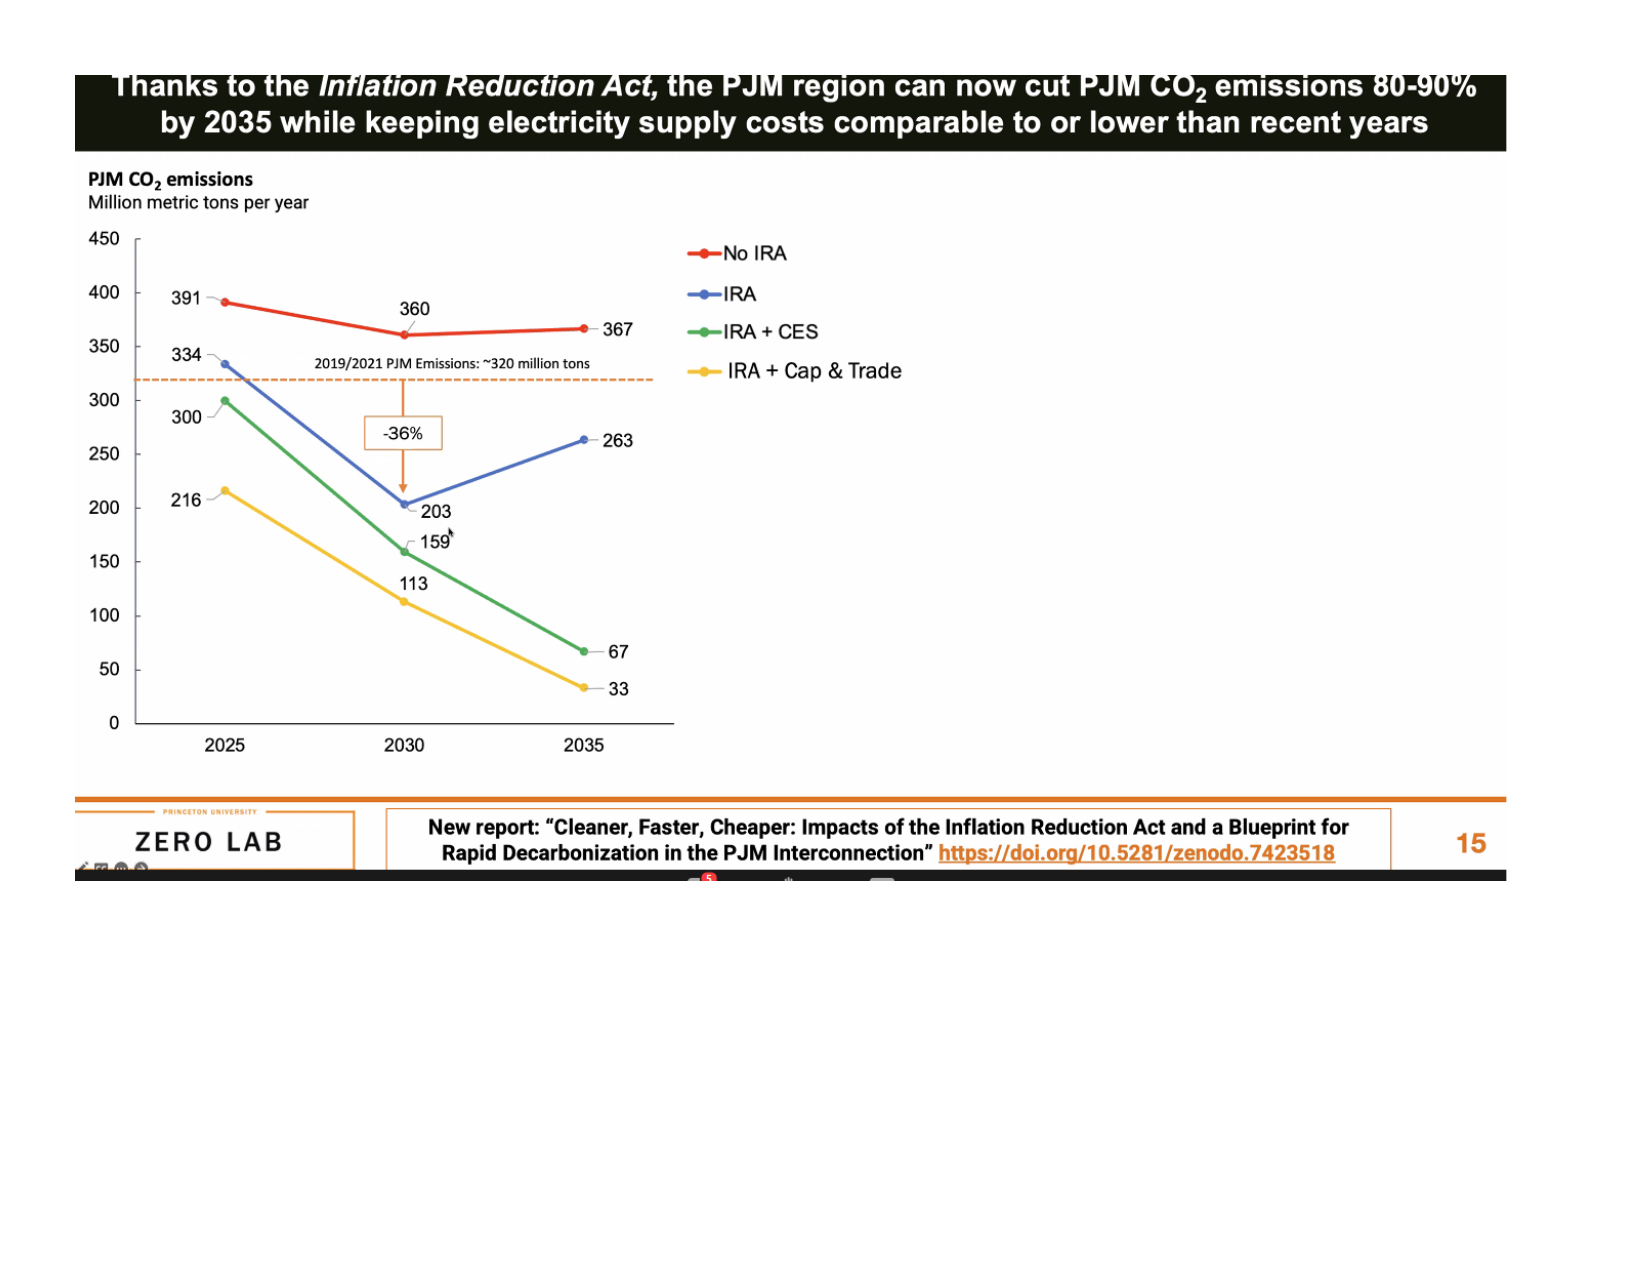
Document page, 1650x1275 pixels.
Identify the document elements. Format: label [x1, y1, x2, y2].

picture [75, 75, 1507, 881]
